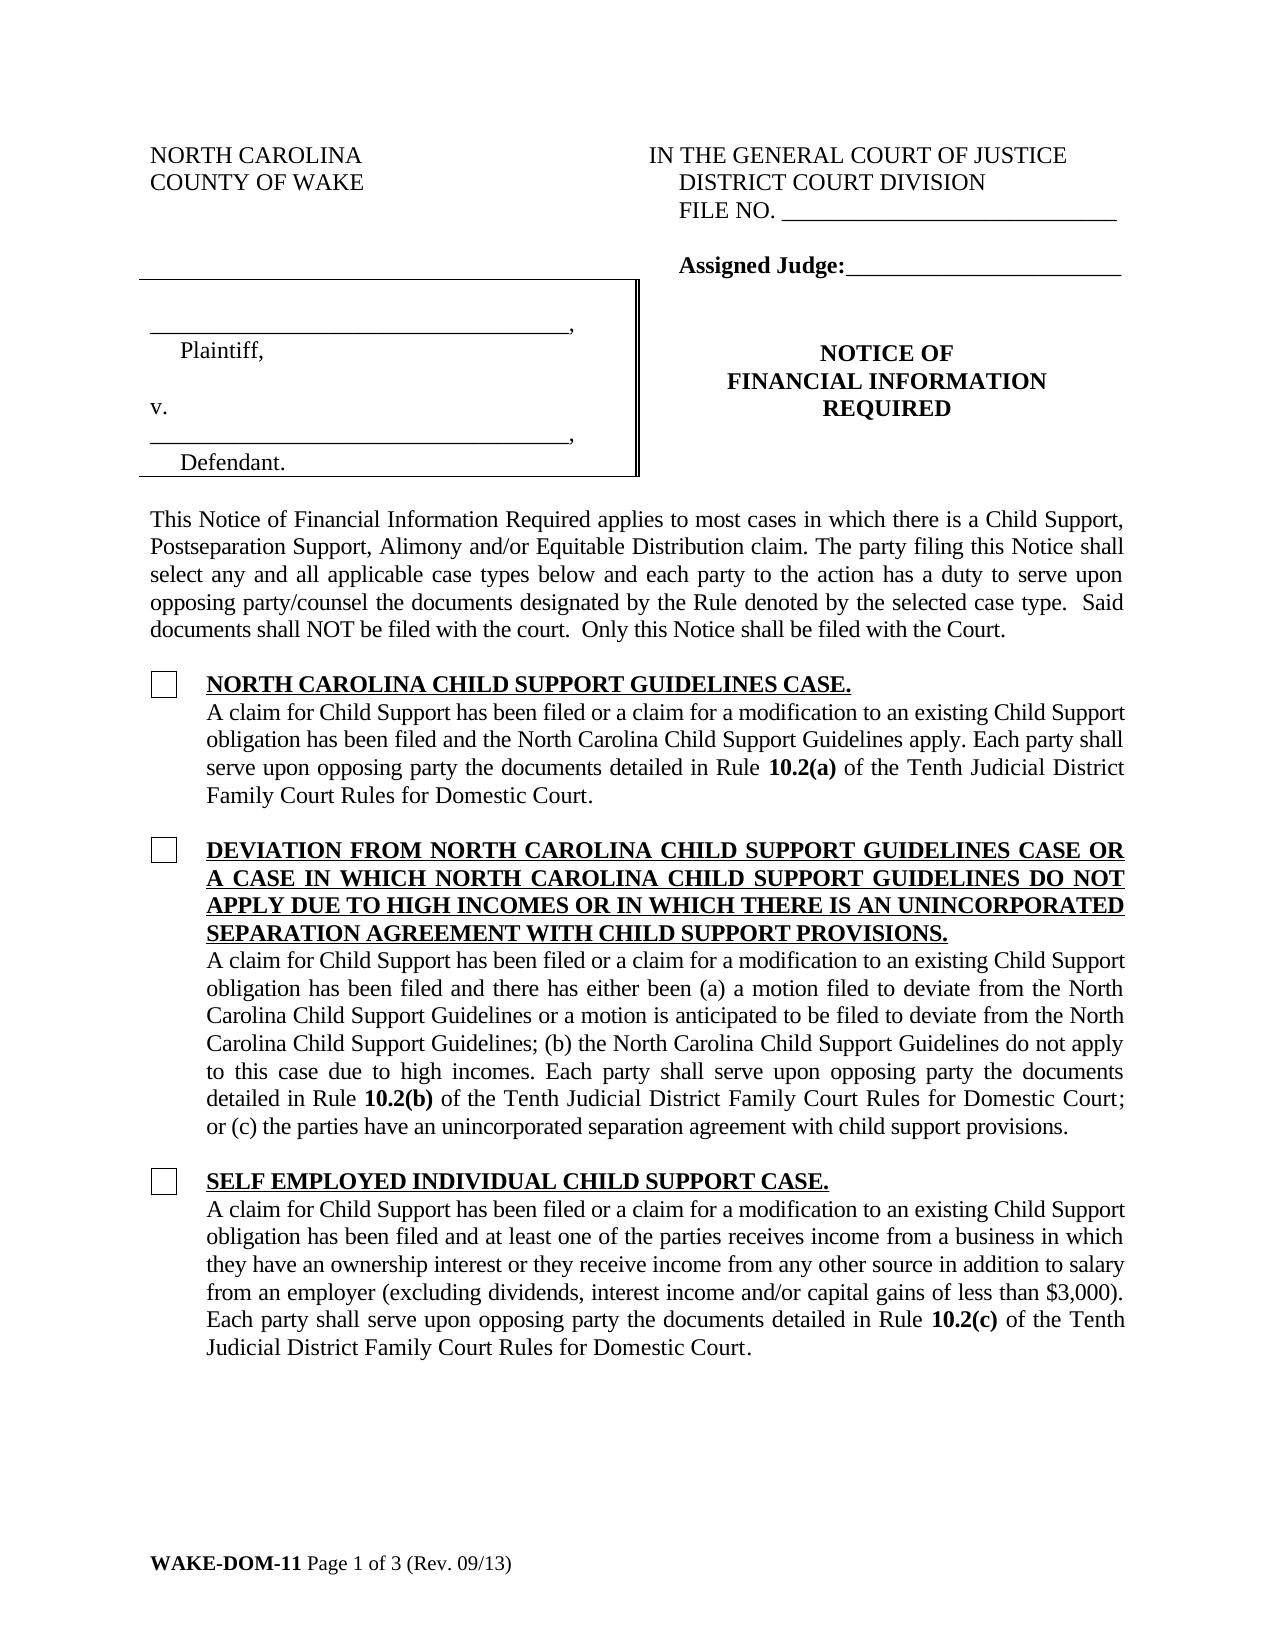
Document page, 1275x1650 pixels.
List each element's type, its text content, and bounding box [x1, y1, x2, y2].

text A claim for Child Support has been filed or a claim for a modification to an existing Child Support obligation has been filed and the North Carolina Child Support Guidelines apply. Each party shall serve upon opposing party the documents detailed in Rule 10.2(a) of the Tenth Judicial District Family Court Rules for . [150, 698, 1125, 808]
text A claim for Child Support has been filed or a claim for a modification to an existing Child Support obligation has been filed and there has either been (a) a motion filed to deviate from the North Carolina Child Support Guidelines or a motion is anticipated to be filed to deviate from the North Carolina Child Support Guidelines; (b) the North Carolina Child Support Guidelines do not apply to this case due to high incomes. Each party shall serve upon opposing party the documents detailed in Rule 10.2(b) of the Tenth Judicial District Family Court Rules for ; or (c) the parties have an unincorporated separation agreement with child support provisions. [150, 946, 1125, 1139]
text A claim for Child Support has been filed or a claim for a modification to an existing Child Support obligation has been filed and at least one of the parties receives income from a business in which they have an ownership interest or they receive income from any other source in addition to salary from an employer (excluding dividends, interest income and/or capital gains of less than $3,000). Each party shall serve upon opposing party the documents detailed in Rule 10.2(c) of the Tenth Judicial District Family Court Rules for . [150, 1195, 1125, 1360]
table_cell NOTICE OF FINANCIAL INFORMATION REQUIRED [640, 279, 1136, 476]
text This Notice of Financial Information Required applies to most cases in which there is a Child Support, Postseparation Support, Alimony and/or Equitable Distribution claim. The party filing this Notice shall select any and all applicable case types below and each party to the action has a duty to serve upon opposing party/counsel the documents designated by the Rule denoted by the selected case type. Said documents shall NOT be filed with the court. Only this Notice shall be filed with the Court. [150, 505, 1125, 643]
text SELF EMPLOYED INDIVIDUAL CHILD SUPPORT CASE. [150, 1167, 1125, 1195]
table_cell ___________________________________, Plaintiff, v. ___________________________________, Defendant. [139, 280, 635, 476]
text DEVIATION FROM CHILD SUPPORT GUIDELINES CASE OR A CASE IN WHICH CHILD SUPPORT GUIDELINES DO NOT APPLY DUE TO HIGH INCOMES OR IN WHICH THERE IS AN UNINCORPORATED SEPARATION AGREEMENT WITH CHILD SUPPORT PROVISIONS. [150, 836, 1125, 946]
table_header [139, 141, 637, 279]
text CHILD SUPPORT GUIDELINES CASE. [150, 670, 1125, 698]
table_header IN THE GENERAL COURT OF JUSTICE DISTRICT COURT DIVISION FILE NO. ____________________________ Assigned Judge:_______________________ [638, 141, 1136, 279]
